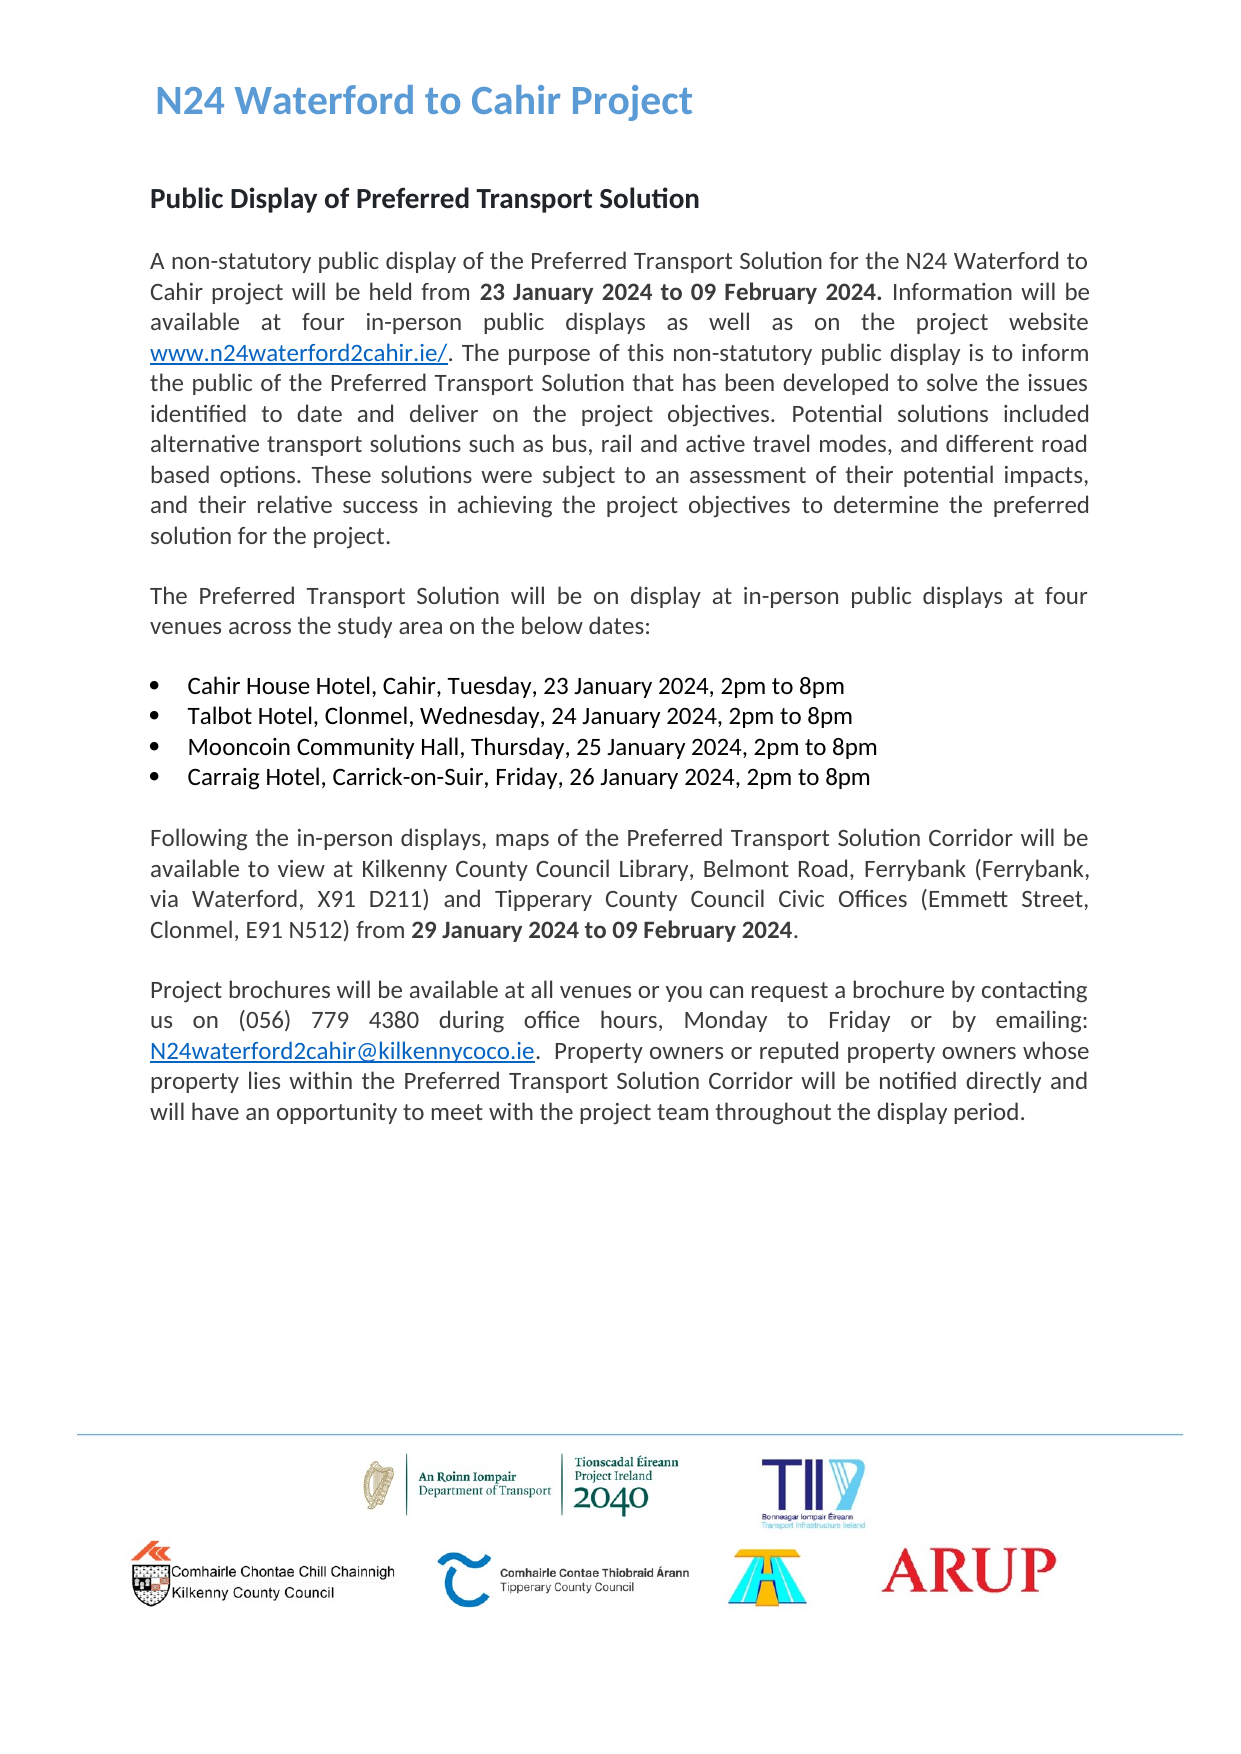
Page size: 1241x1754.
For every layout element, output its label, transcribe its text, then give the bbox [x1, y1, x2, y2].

list Cahir House Hotel, Cahir, Tuesday, 23 January 2024, 2pm to 8pm [150, 670, 1002, 701]
list Talbot Hotel, Clonmel, Wednesday, 24 January 2024, 2pm to 8pm [150, 701, 1002, 731]
text Public Display of Preferred Transport Solution [150, 181, 916, 216]
text Project brochures will be available at all venues or you can request a brochure by contacting us on (056) 779 4380 during office hours, Monday to Friday or by emailing: N24waterford2cahir@kilkennycoco.ie. Property owners or reputed property owners whose property lies within the Preferred Transport Solution Corridor will be notified directly and will have an opportunity to meet with the project team throughout the display period. [150, 974, 1090, 1126]
list Mooncoin Community Hall, Thursday, 25 January 2024, 2pm to 8pm [150, 731, 1002, 762]
text Following the in-person displays, maps of the Preferred Transport Solution Corridor will be available to view at Kilkenny County Council Library, Belmont Road, Ferrybank (Ferrybank, via Waterford, X91 D211) and Tipperary County Council Civic Offices (Emmett Street, Clonmel, E91 N512) from 29 January 2024 to 09 February 2024. [150, 823, 1090, 945]
list Carraig Hotel, Carrick-on-Suir, Friday, 26 January 2024, 2pm to 8pm [150, 762, 1002, 792]
text The Preferred Transport Solution will be on display at in-person public displays at four venues across the study area on the below dates: [150, 580, 1090, 641]
text A non-statutory public display of the Preferred Transport Solution for the N24 Waterford to Cahir project will be held from 23 January 2024 to 09 February 2024. Information will be available at four in-person public displays as well as on the project website www.n24waterford2cahir.ie/. The purpose of this non-statutory public display is to inform the public of the Preferred Transport Solution that has been developed to solve the issues identified to date and deliver on the project objectives. Potential solutions included alternative transport solutions such as bus, rail and active travel modes, and different road based options. These solutions were subject to an assessment of their potential impacts, and their relative success in achieving the project objectives to determine the preferred solution for the project. [150, 245, 1090, 551]
picture [76, 1428, 1184, 1625]
